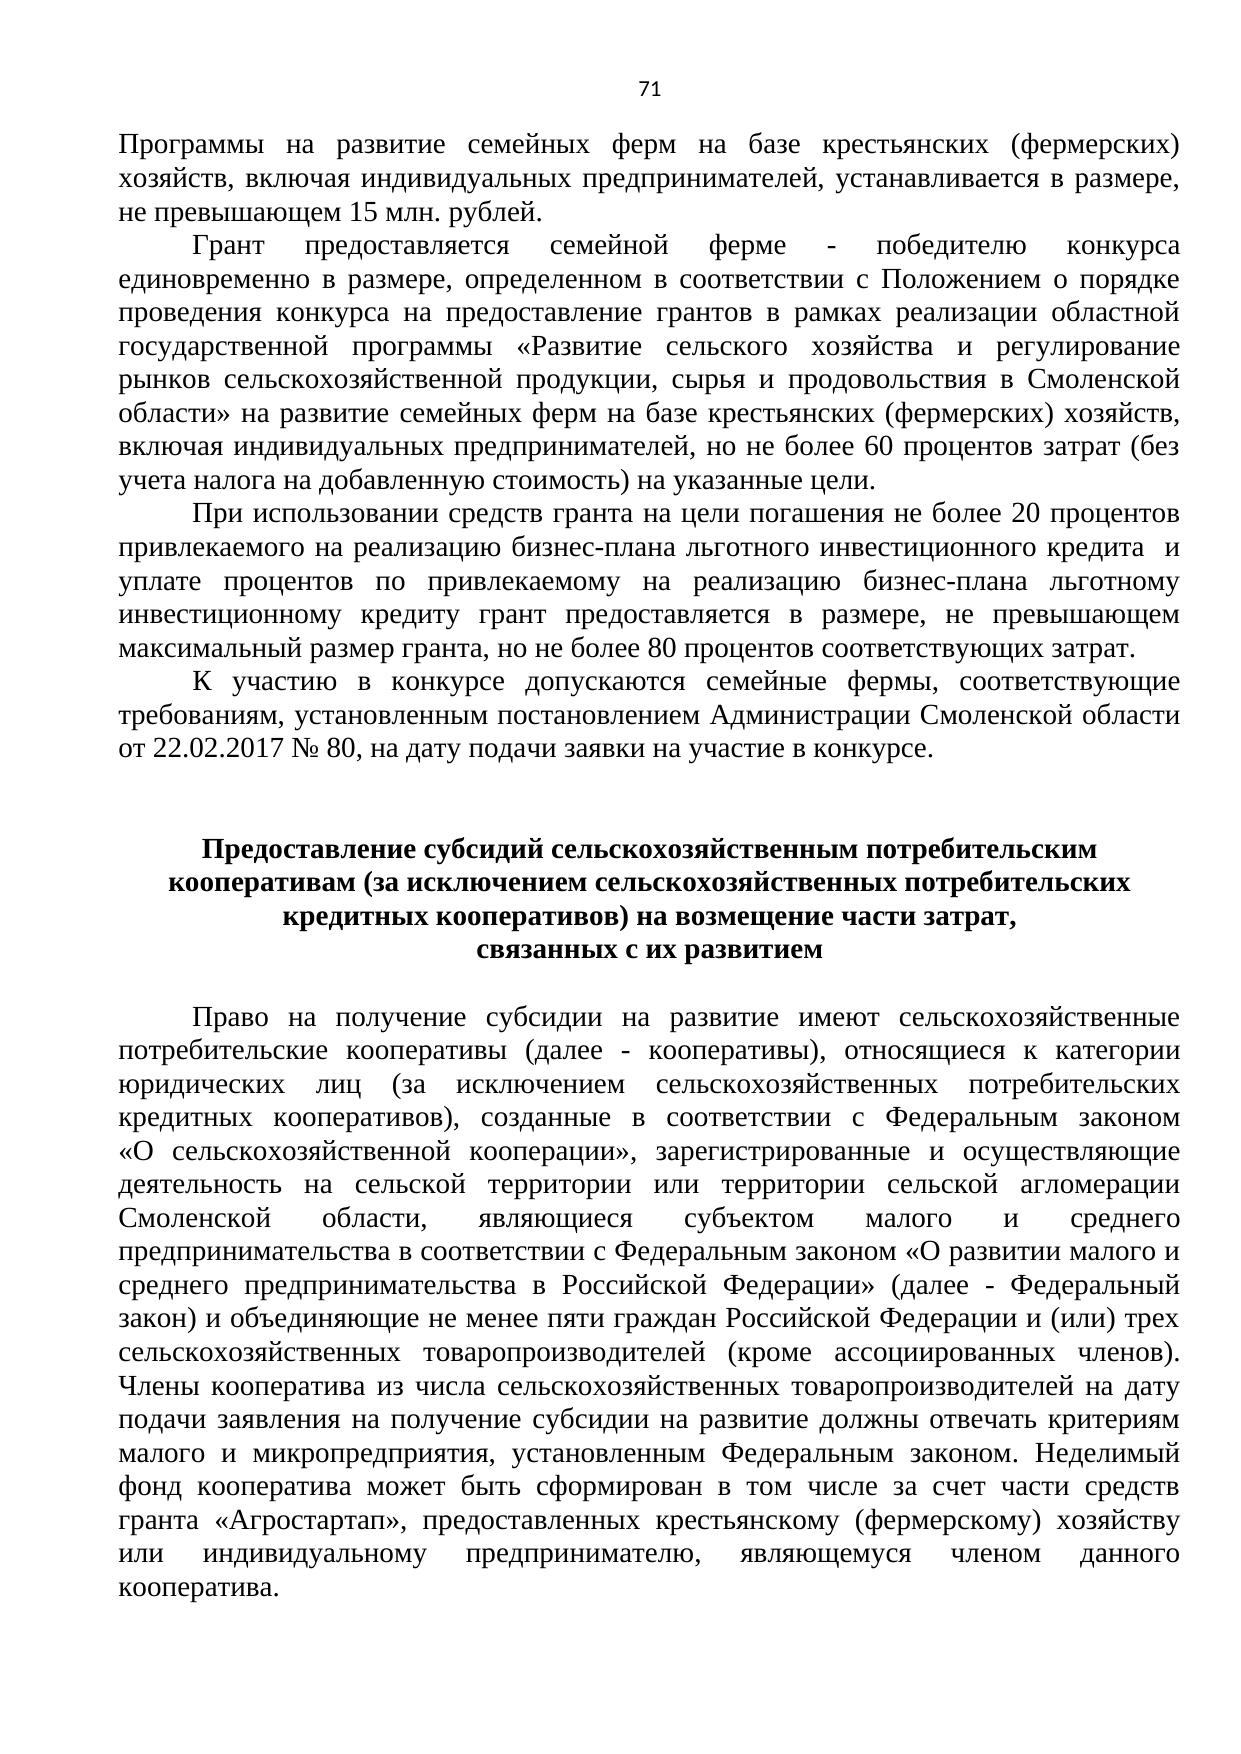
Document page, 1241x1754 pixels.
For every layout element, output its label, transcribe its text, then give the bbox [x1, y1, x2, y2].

text Грант предоставляется семейной ферме - победителю конкурса единовременно в размере, определенном в соответствии с Положением о порядке проведения конкурса на предоставление грантов в рамках реализации областной государственной программы «Развитие сельского хозяйства и регулирование рынков сельскохозяйственной продукции, сырья и продовольствия в Смоленской области» на развитие семейных ферм на базе крестьянских (фермерских) хозяйств, включая индивидуальных предпринимателей, но не более 60 процентов затрат (без учета налога на добавленную стоимость) на указанные цели. [118, 227, 1181, 496]
subtitle К участию в конкурсе допускаются семейные фермы, соответствующие требованиям, установленным постановлением Администрации Смоленской области от 22.02.2017 № 80, на дату подачи заявки на участие в конкурсе. [118, 663, 1181, 764]
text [118, 127, 1181, 227]
text Предоставление субсидий сельскохозяйственным потребительским кооперативам (за исключением сельскохозяйственных потребительских кредитных кооперативов) на возмещение части затрат, [118, 831, 1181, 932]
text При использовании средств гранта на цели погашения не более 20 процентов привлекаемого на реализацию бизнес-плана льготного инвестиционного кредита и уплате процентов по привлекаемому на реализацию бизнес-плана льготному инвестиционному кредиту грант предоставляется в размере, не превышающем максимальный размер гранта, но не более 80 процентов соответствующих затрат. [118, 496, 1181, 663]
text Право на получение субсидии на развитие имеют сельскохозяйственные потребительские кооперативы (далее - кооперативы), относящиеся к категории юридических лиц (за исключением сельскохозяйственных потребительских кредитных кооперативов), созданные в соответствии с Федеральным законом «О сельскохозяйственной кооперации», зарегистрированные и осуществляющие деятельность на сельской территории или территории сельской агломерации Смоленской области, являющиеся субъектом малого и среднего предпринимательства в соответствии с Федеральным законом «О развитии малого и среднего предпринимательства в Российской Федерации» (далее - Федеральный закон) и объединяющие не менее пяти граждан Российской Федерации и (или) трех сельскохозяйственных товаропроизводителей (кроме ассоциированных членов). Члены кооператива из числа сельскохозяйственных товаропроизводителей на дату подачи заявления на получение субсидии на развитие должны отвечать критериям малого и микропредприятия, установленным Федеральным законом. Неделимый фонд кооператива может быть сформирован в том числе за счет части средств гранта «Агростартап», предоставленных крестьянскому (фермерскому) хозяйству или индивидуальному предпринимателю, являющемуся членом данного кооператива. [118, 999, 1181, 1602]
text связанных с их развитием [118, 932, 1181, 965]
